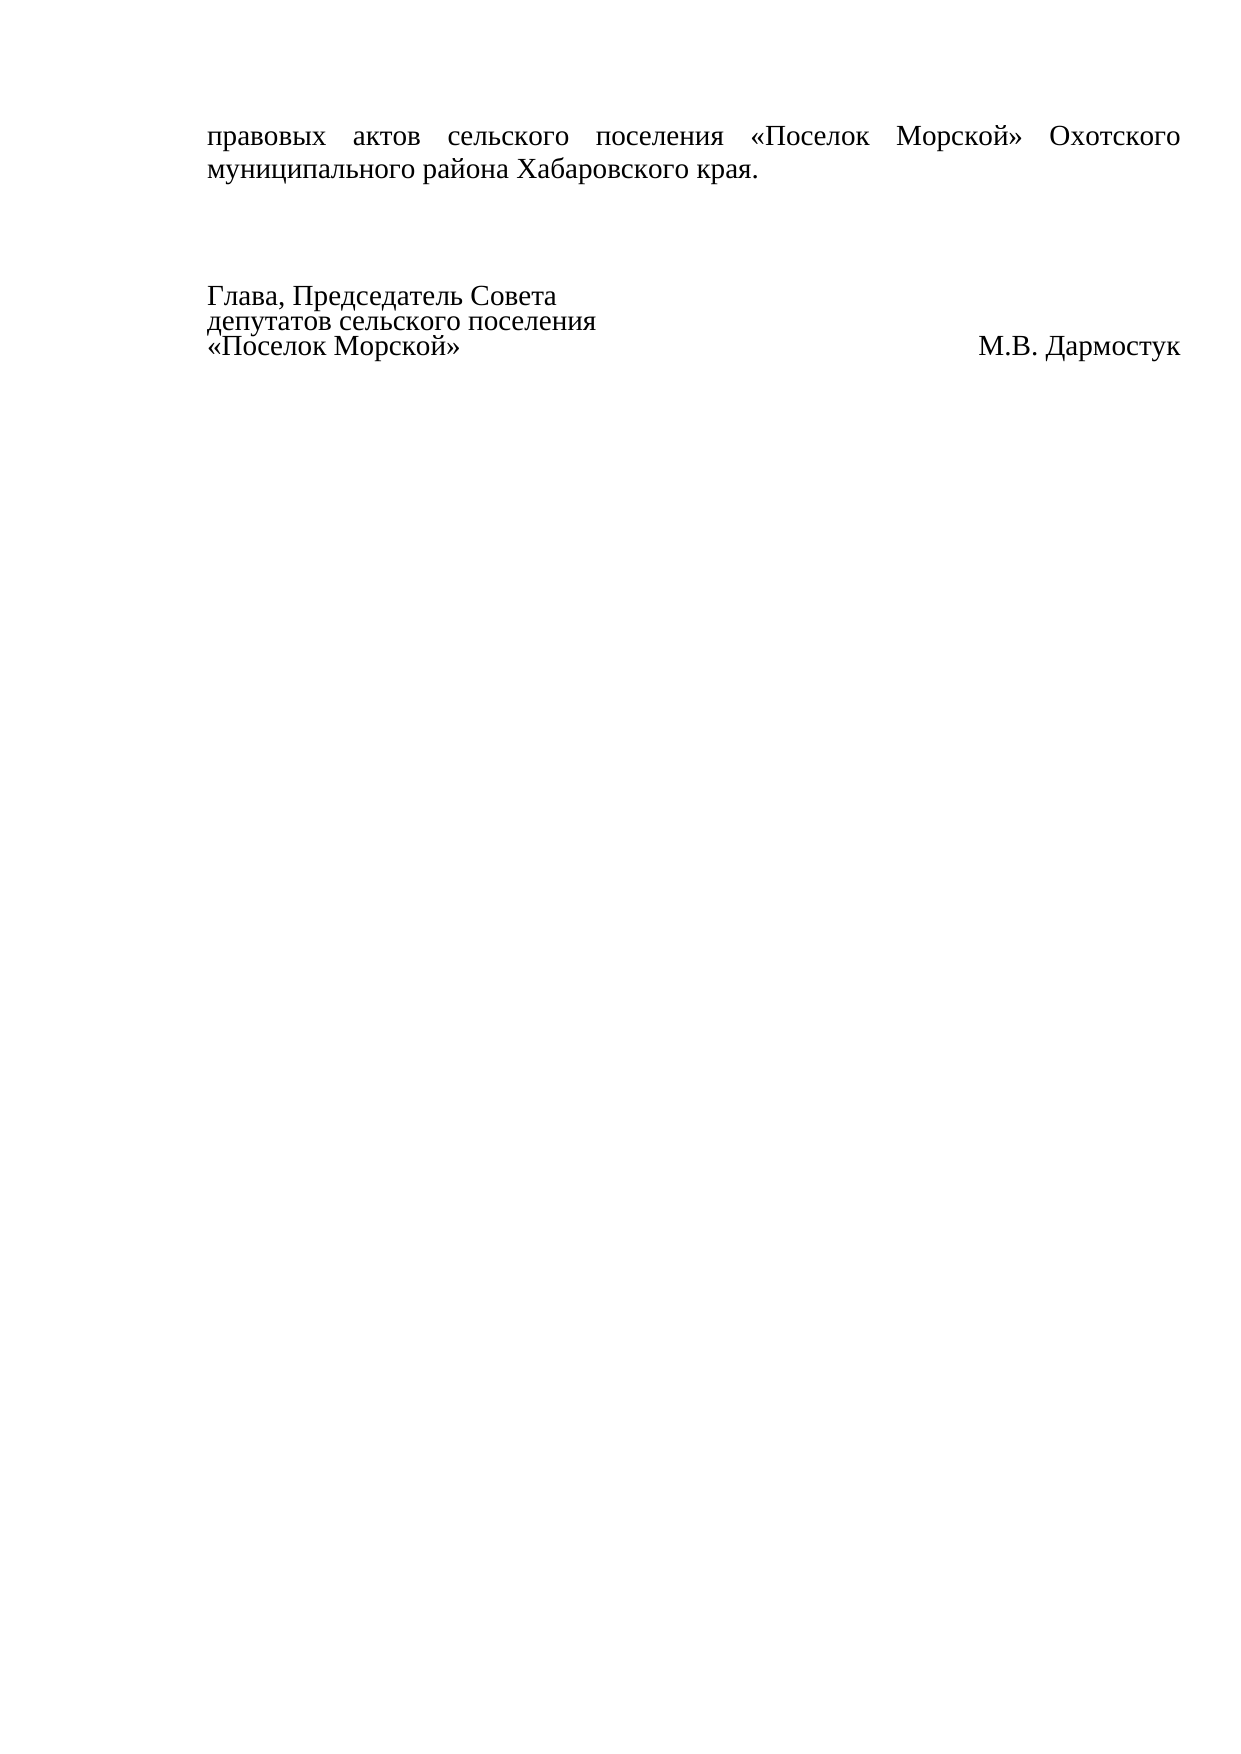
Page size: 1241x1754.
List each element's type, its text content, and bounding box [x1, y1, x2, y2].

text «Поселок Морской» М.В. Дармостук [207, 336, 1052, 361]
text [207, 118, 1181, 185]
text Глава, Председатель Совета [207, 286, 1181, 311]
text «Поселок Морской» М.В. Дармостук [1062, 336, 1181, 361]
text депутатов сельского поселения [207, 311, 1181, 336]
